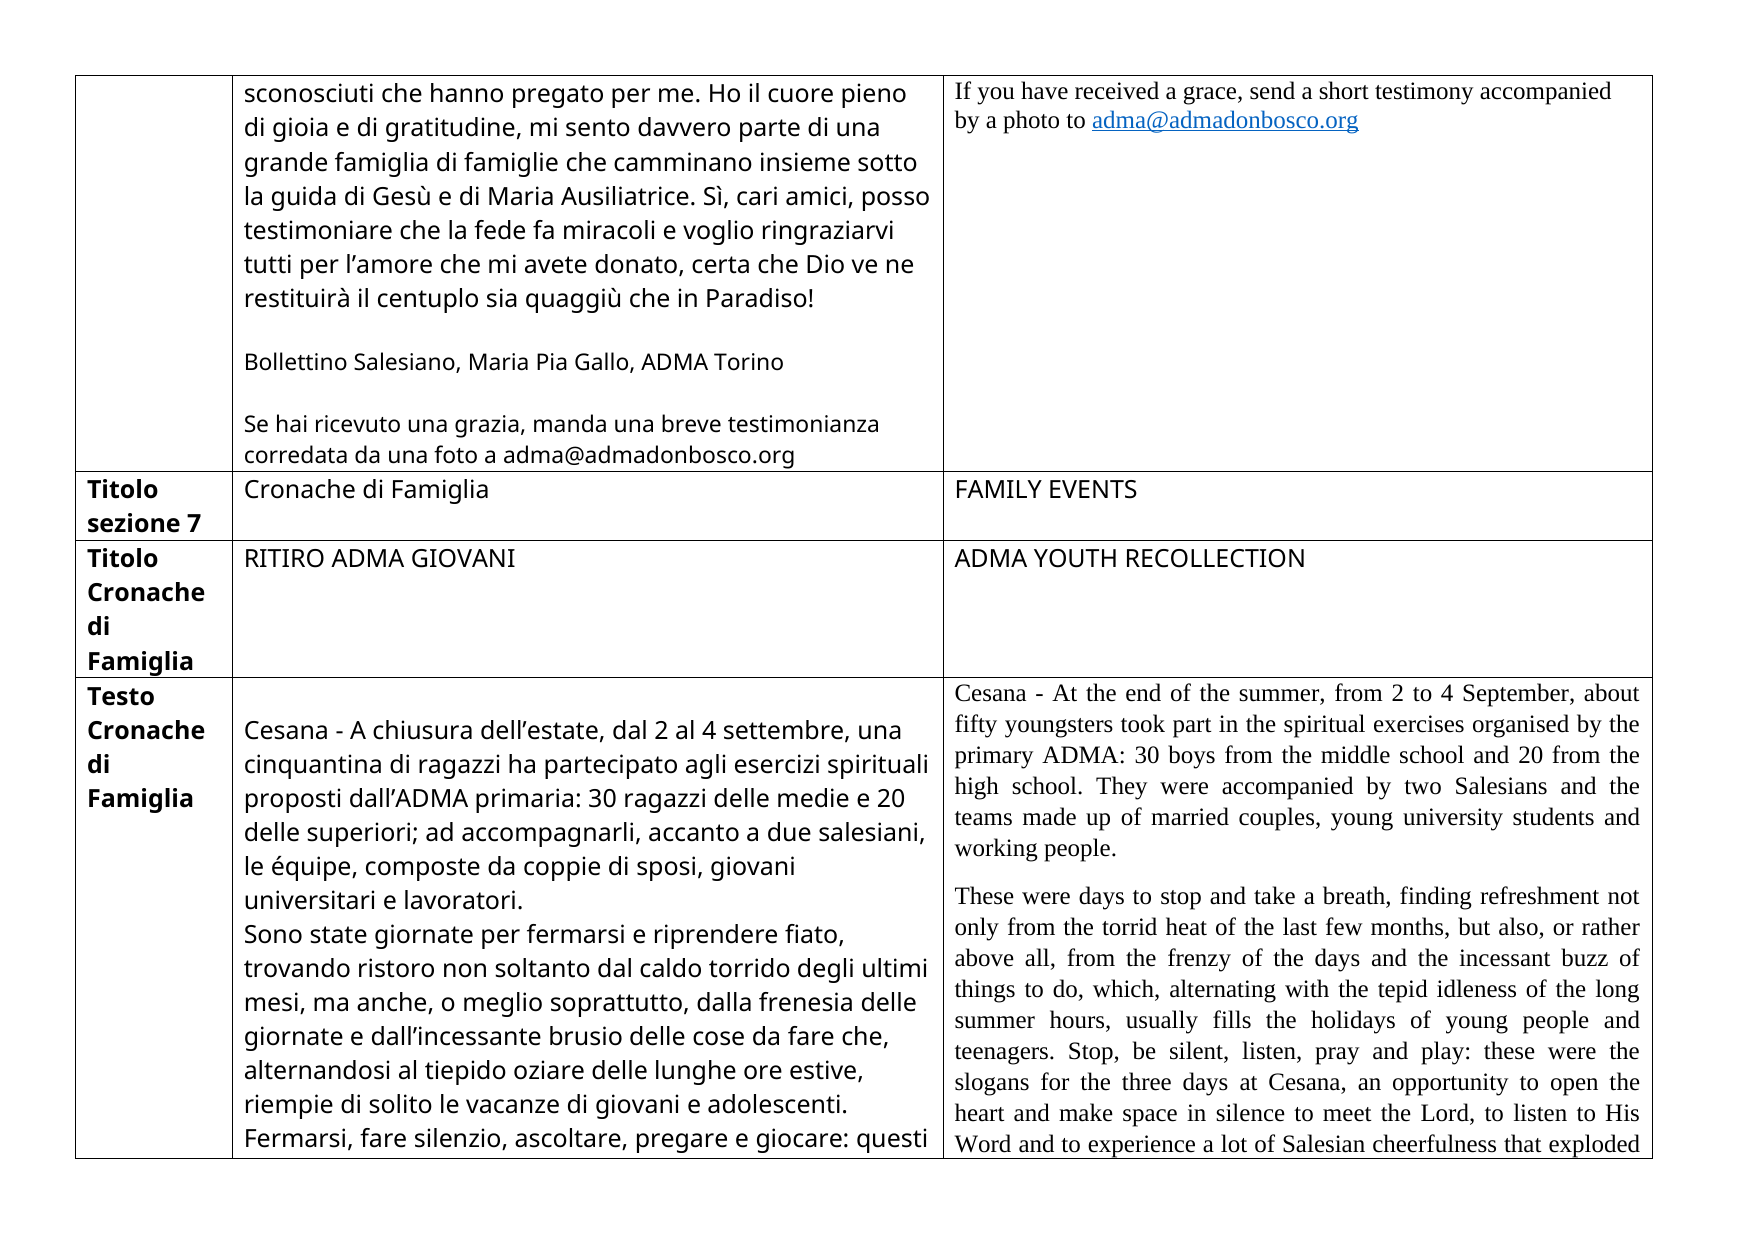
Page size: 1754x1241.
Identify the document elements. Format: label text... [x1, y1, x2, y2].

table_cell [233, 678, 943, 1158]
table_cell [76, 678, 232, 1158]
table_cell Titolo Cronache di Famiglia [76, 541, 232, 677]
table_cell RITIRO ADMA GIOVANI [233, 541, 943, 677]
table_cell ADMA YOUTH RECOLLECTION [944, 541, 1652, 677]
table_cell Cronache di Famiglia [233, 472, 943, 540]
table_cell FAMILY EVENTS [944, 472, 1652, 540]
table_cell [233, 76, 943, 471]
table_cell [944, 76, 1652, 471]
table_cell Titolo sezione 7 [76, 472, 232, 540]
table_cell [76, 76, 232, 471]
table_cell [944, 678, 1652, 1158]
